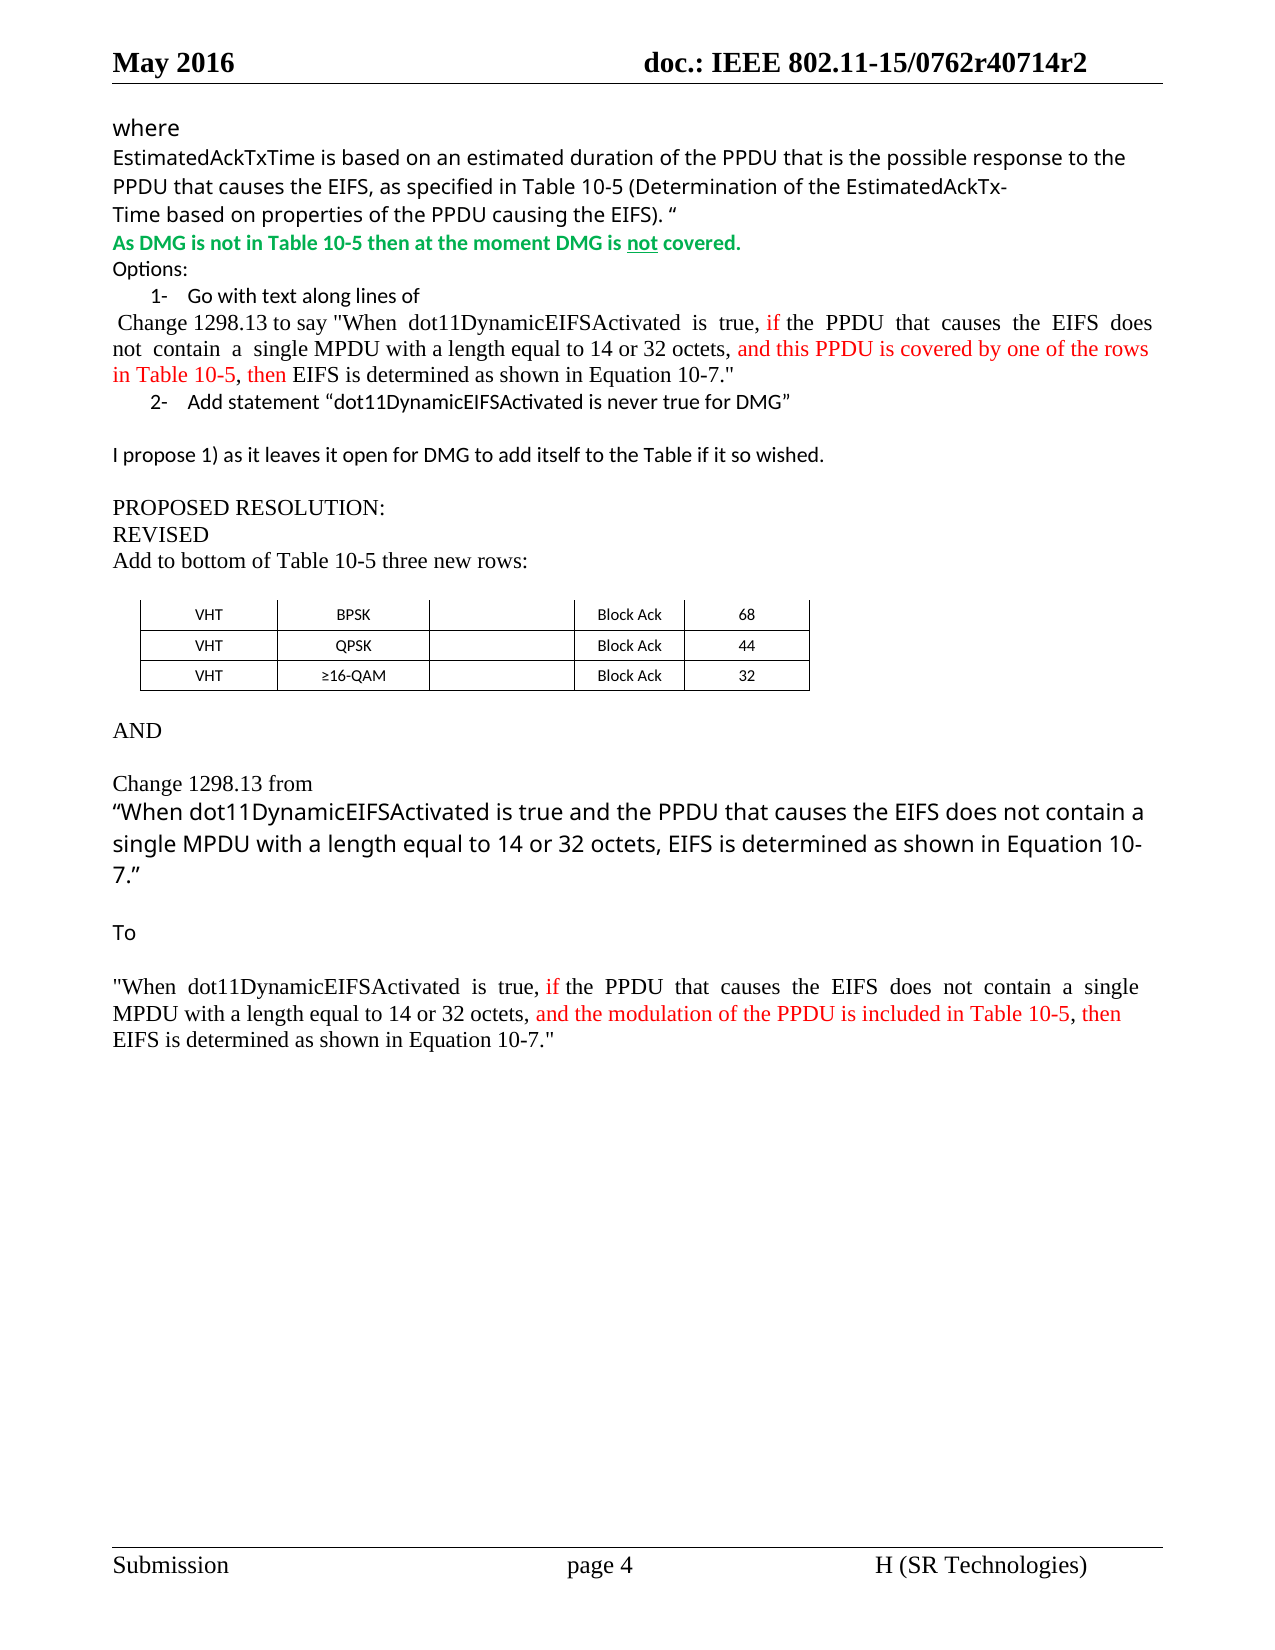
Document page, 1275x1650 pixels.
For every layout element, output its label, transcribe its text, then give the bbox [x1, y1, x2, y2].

table_cell Block Ack [575, 631, 684, 660]
text "When dot11DynamicEIFSActivated is true, if the PPDU that causes the EIFS does not contain a single MPDU with a length equal to 14 or 32 octets, and the modulation of the PPDU is included in Table 10-5, then EIFS is determined as shown in Equation 10-7." [112, 973, 1163, 1052]
text where [112, 112, 1163, 143]
list Go with text along lines of [150, 282, 1163, 309]
table_cell 32 [685, 661, 809, 690]
text I propose 1) as it leaves it open for DMG to add itself to the Table if it so wished. [112, 441, 1163, 468]
text Change 1298.13 to say "When dot11DynamicEIFSActivated is true, if the PPDU that causes the EIFS does not contain a single MPDU with a length equal to 14 or 32 octets, and this PPDU is covered by one of the rows in Table 10-5, then EIFS is determined as shown in Equation 10-7." [112, 309, 1163, 388]
table_cell QPSK [278, 631, 429, 660]
text Time based on properties of the PPDU causing the EIFS). “ [112, 200, 1163, 229]
text EstimatedAckTxTime is based on an estimated duration of the PPDU that is the possible response to the [112, 143, 1163, 172]
table_header BPSK [278, 600, 429, 630]
text “When dot11DynamicEIFSActivated is true and the PPDU that causes the EIFS does not contain a single MPDU with a length equal to 14 or 32 octets, EIFS is determined as shown in Equation 10-7.” [112, 796, 1163, 890]
table_header 68 [685, 600, 809, 630]
text PPDU that causes the EIFS, as specified in Table 10-5 (Determination of the EstimatedAckTx- [112, 172, 1163, 200]
table_cell 44 [685, 631, 809, 660]
list Add statement “dot11DynamicEIFSActivated is never true for DMG” [150, 388, 1163, 414]
table_cell [430, 661, 574, 690]
text As DMG is not in Table 10-5 then at the moment DMG is not covered. [112, 229, 1163, 255]
text To [112, 918, 1163, 947]
text PROPOSED RESOLUTION: [112, 494, 1163, 521]
text REVISED [112, 521, 1163, 547]
text Change 1298.13 from [112, 770, 1163, 796]
table_header VHT [141, 600, 277, 630]
table_cell Block Ack [575, 661, 684, 690]
table_header Block Ack [575, 600, 684, 630]
table_header [430, 600, 574, 630]
table_cell [430, 631, 574, 660]
text AND [112, 717, 1163, 744]
text Options: [112, 255, 1163, 282]
table_cell VHT [141, 631, 277, 660]
text Add to bottom of Table 10-5 three new rows: [112, 547, 1163, 573]
table_cell VHT [141, 661, 277, 690]
table_cell ≥16-QAM [278, 661, 429, 690]
